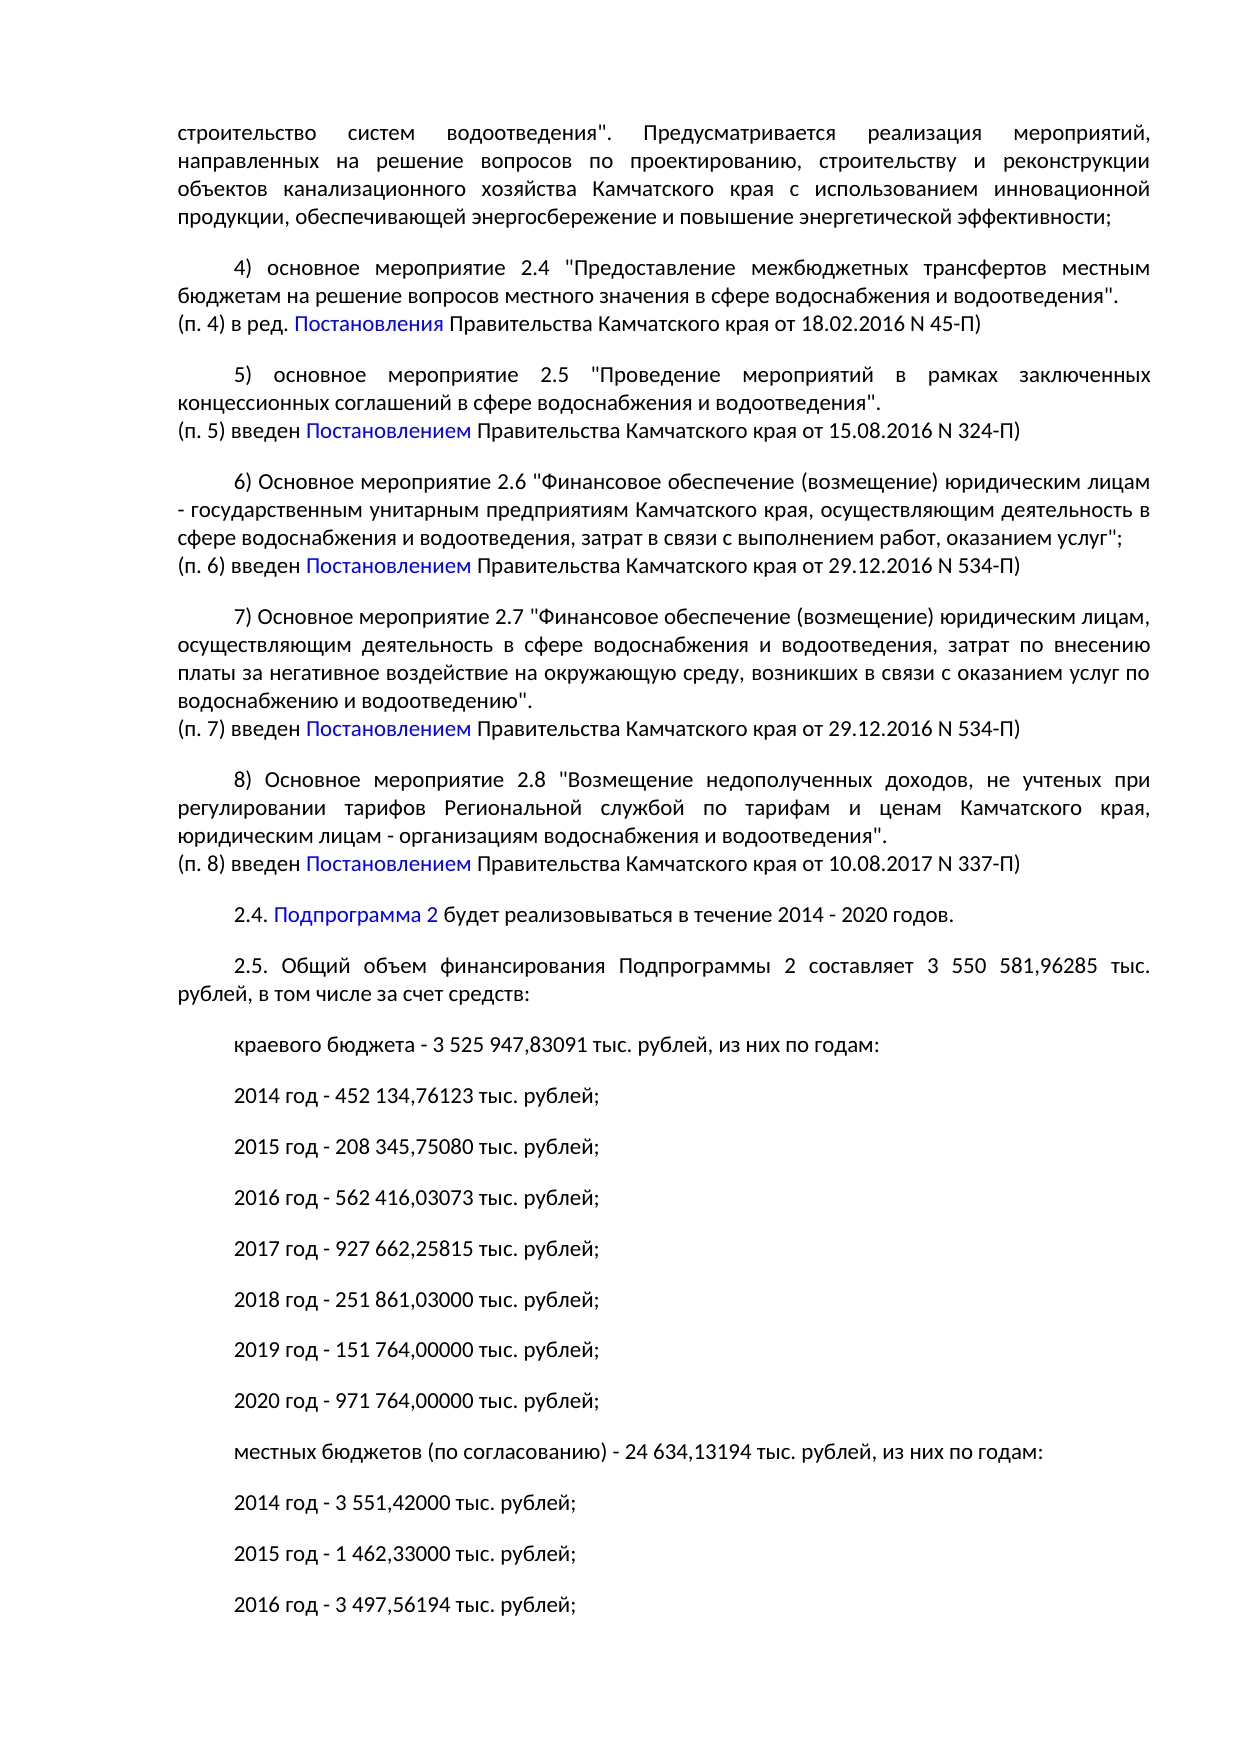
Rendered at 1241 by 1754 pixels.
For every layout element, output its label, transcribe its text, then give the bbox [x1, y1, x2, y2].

text (п. 7) введен Постановлением Правительства Камчатского края от 29.12.2016 N 534-П) [177, 714, 1152, 742]
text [177, 118, 1152, 230]
text местных бюджетов (по согласованию) - 24 634,13194 тыс. рублей, из них по годам: [177, 1437, 1152, 1466]
text 2016 год - 562 416,03073 тыс. рублей; [177, 1183, 1152, 1211]
text (п. 4) в ред. Постановления Правительства Камчатского края от 18.02.2016 N 45-П) [177, 309, 1152, 337]
text 2.5. Общий объем финансирования Подпрограммы 2 составляет 3 550 581,96285 тыс. рублей, в том числе за счет средств: [177, 951, 1152, 1007]
text 5) основное мероприятие 2.5 "Проведение мероприятий в рамках заключенных концессионных соглашений в сфере водоснабжения и водоотведения". [177, 360, 1152, 416]
text 2019 год - 151 764,00000 тыс. рублей; [177, 1336, 1152, 1364]
text (п. 5) введен Постановлением Правительства Камчатского края от 15.08.2016 N 324-П) [177, 416, 1152, 444]
text 4) основное мероприятие 2.4 "Предоставление межбюджетных трансфертов местным бюджетам на решение вопросов местного значения в сфере водоснабжения и водоотведения". [177, 253, 1152, 309]
text 2015 год - 208 345,75080 тыс. рублей; [177, 1132, 1152, 1160]
text 8) Основное мероприятие 2.8 "Возмещение недополученных доходов, не учтеных при регулировании тарифов Региональной службой по тарифам и ценам Камчатского края, юридическим лицам - организациям водоснабжения и водоотведения". [177, 765, 1152, 849]
text (п. 8) введен Постановлением Правительства Камчатского края от 10.08.2017 N 337-П) [177, 849, 1152, 877]
text краевого бюджета - 3 525 947,83091 тыс. рублей, из них по годам: [177, 1030, 1152, 1058]
text 7) Основное мероприятие 2.7 "Финансовое обеспечение (возмещение) юридическим лицам, осуществляющим деятельность в сфере водоснабжения и водоотведения, затрат по внесению платы за негативное воздействие на окружающую среду, возникших в связи с оказанием услуг по водоснабжению и водоотведению". [177, 602, 1152, 714]
text 2014 год - 452 134,76123 тыс. рублей; [177, 1081, 1152, 1109]
text 2014 год - 3 551,42000 тыс. рублей; [177, 1488, 1152, 1516]
text (п. 6) введен Постановлением Правительства Камчатского края от 29.12.2016 N 534-П) [177, 551, 1152, 579]
text 2017 год - 927 662,25815 тыс. рублей; [177, 1234, 1152, 1262]
text 2018 год - 251 861,03000 тыс. рублей; [177, 1285, 1152, 1313]
text 2020 год - 971 764,00000 тыс. рублей; [177, 1387, 1152, 1414]
text 2015 год - 1 462,33000 тыс. рублей; [177, 1539, 1152, 1567]
text 2016 год - 3 497,56194 тыс. рублей; [177, 1590, 1152, 1618]
text 6) Основное мероприятие 2.6 "Финансовое обеспечение (возмещение) юридическим лицам - государственным унитарным предприятиям Камчатского края, осуществляющим деятельность в сфере водоснабжения и водоотведения, затрат в связи с выполнением работ, оказанием услуг"; [177, 467, 1152, 551]
text 2.4. Подпрограмма 2 будет реализовываться в течение 2014 - 2020 годов. [177, 900, 1152, 928]
